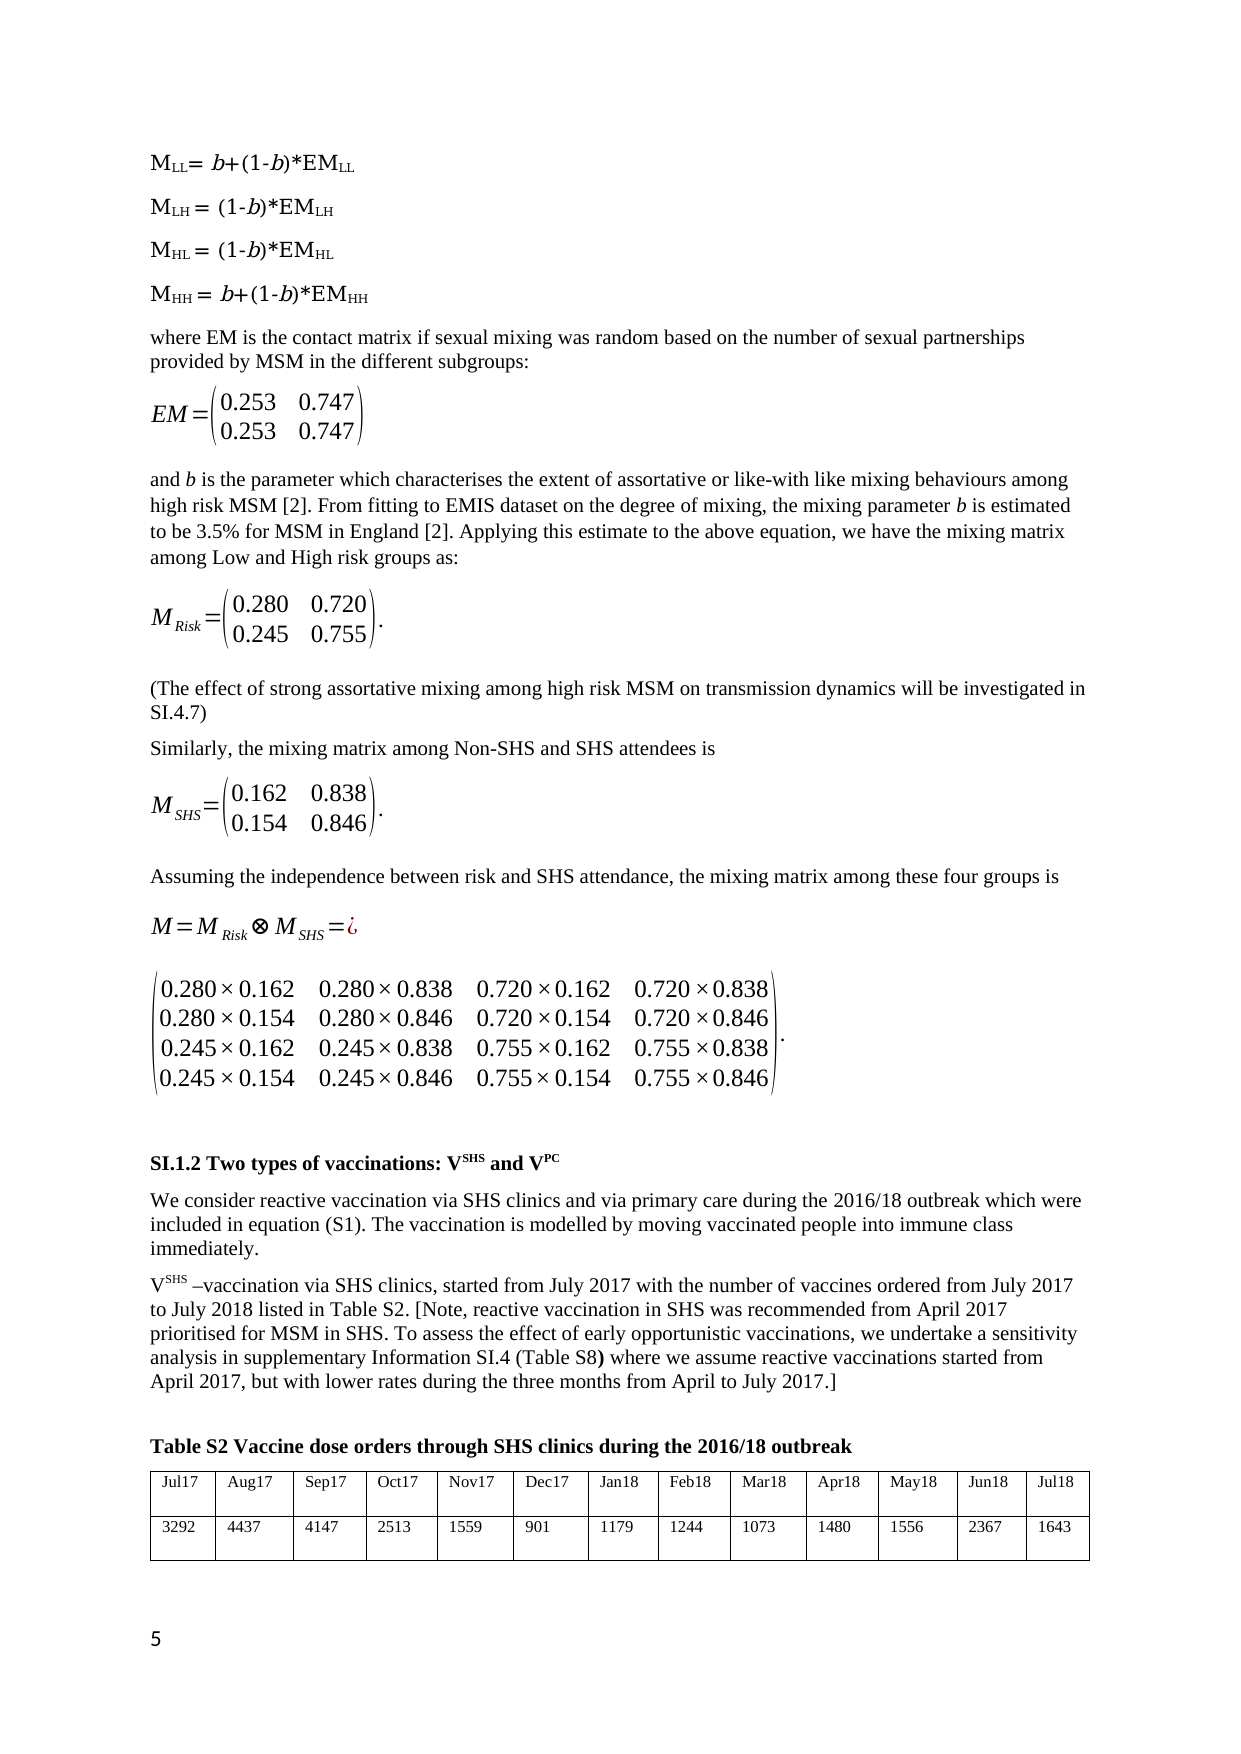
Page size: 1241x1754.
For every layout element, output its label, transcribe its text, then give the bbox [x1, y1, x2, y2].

table_cell 1244 [659, 1517, 730, 1560]
text . [150, 588, 1090, 651]
table_cell 1480 [807, 1517, 878, 1560]
table_header Mar18 [731, 1472, 806, 1516]
table_header Aug17 [216, 1472, 293, 1516]
table_cell 4437 [216, 1517, 293, 1560]
table_cell 1179 [589, 1517, 658, 1560]
table_cell 1073 [731, 1517, 806, 1560]
text Assuming the independence between risk and SHS attendance, the mixing matrix among these four groups is [150, 864, 1090, 888]
table_header Oct17 [367, 1472, 437, 1516]
table_cell 2513 [367, 1517, 437, 1560]
text VSHS –vaccination via SHS clinics, started from July 2017 with the number of vaccines ordered from July 2017 to July 2018 listed in Table S2. [Note, reactive vaccination in SHS was recommended from April 2017 prioritised for MSM in SHS. To assess the effect of early opportunistic vaccinations, we undertake a sensitivity analysis in supplementary Information SI.4 (Table S8) where we assume reactive vaccinations started from April 2017, but with lower rates during the three months from April to July 2017.] [150, 1272, 1090, 1393]
text MHL = (1-b)*EMHL [150, 237, 1090, 262]
table_cell 1556 [879, 1517, 957, 1560]
table_header Jul17 [151, 1472, 215, 1516]
text MHH = b+(1-b)*EMHH [150, 281, 1090, 306]
text . [150, 969, 1090, 1098]
text and b is the parameter which characterises the extent of assortative or like-with like mixing behaviours among high risk MSM [2]. From fitting to EMIS dataset on the degree of mixing, the mixing parameter b is estimated to be 3.5% for MSM in England [2]. Applying this estimate to the above equation, we have the mixing matrix among Low and High risk groups as: [150, 467, 1090, 569]
table_cell 3292 [151, 1517, 215, 1560]
table_header May18 [879, 1472, 957, 1516]
text where EM is the contact matrix if sexual mixing was random based on the number of sexual partnerships provided by MSM in the different subgroups: [150, 324, 1090, 373]
table_cell 2367 [958, 1517, 1026, 1560]
text SI.1.2 Two types of vaccinations: VSHS and VPC [150, 1151, 1090, 1175]
table_cell 4147 [294, 1517, 366, 1560]
text . [150, 776, 1090, 840]
table_header Jul18 [1027, 1472, 1089, 1516]
table_header Dec17 [514, 1472, 588, 1516]
table_header Nov17 [438, 1472, 513, 1516]
table_header Feb18 [659, 1472, 730, 1516]
text MLH = (1-b)*EMLH [150, 194, 1090, 219]
text (The effect of strong assortative mixing among high risk MSM on transmission dynamics will be investigated in SI.4.7) [150, 676, 1090, 724]
table_cell 1643 [1027, 1517, 1089, 1560]
text We consider reactive vaccination via SHS clinics and via primary care during the 2016/18 outbreak which were included in equation (S1). The vaccination is modelled by moving vaccinated people into immune class immediately. [150, 1188, 1090, 1260]
text Similarly, the mixing matrix among Non-SHS and SHS attendees is [150, 736, 1090, 760]
text MLL= b+(1-b)*EMLL [150, 150, 1090, 175]
table_header Jan18 [589, 1472, 658, 1516]
text Table S2 Vaccine dose orders through SHS clinics during the 2016/18 outbreak [150, 1434, 1090, 1458]
table_cell 901 [514, 1517, 588, 1560]
table_cell 1559 [438, 1517, 513, 1560]
table_header Sep17 [294, 1472, 366, 1516]
table_header Jun18 [958, 1472, 1026, 1516]
table_header Apr18 [807, 1472, 878, 1516]
